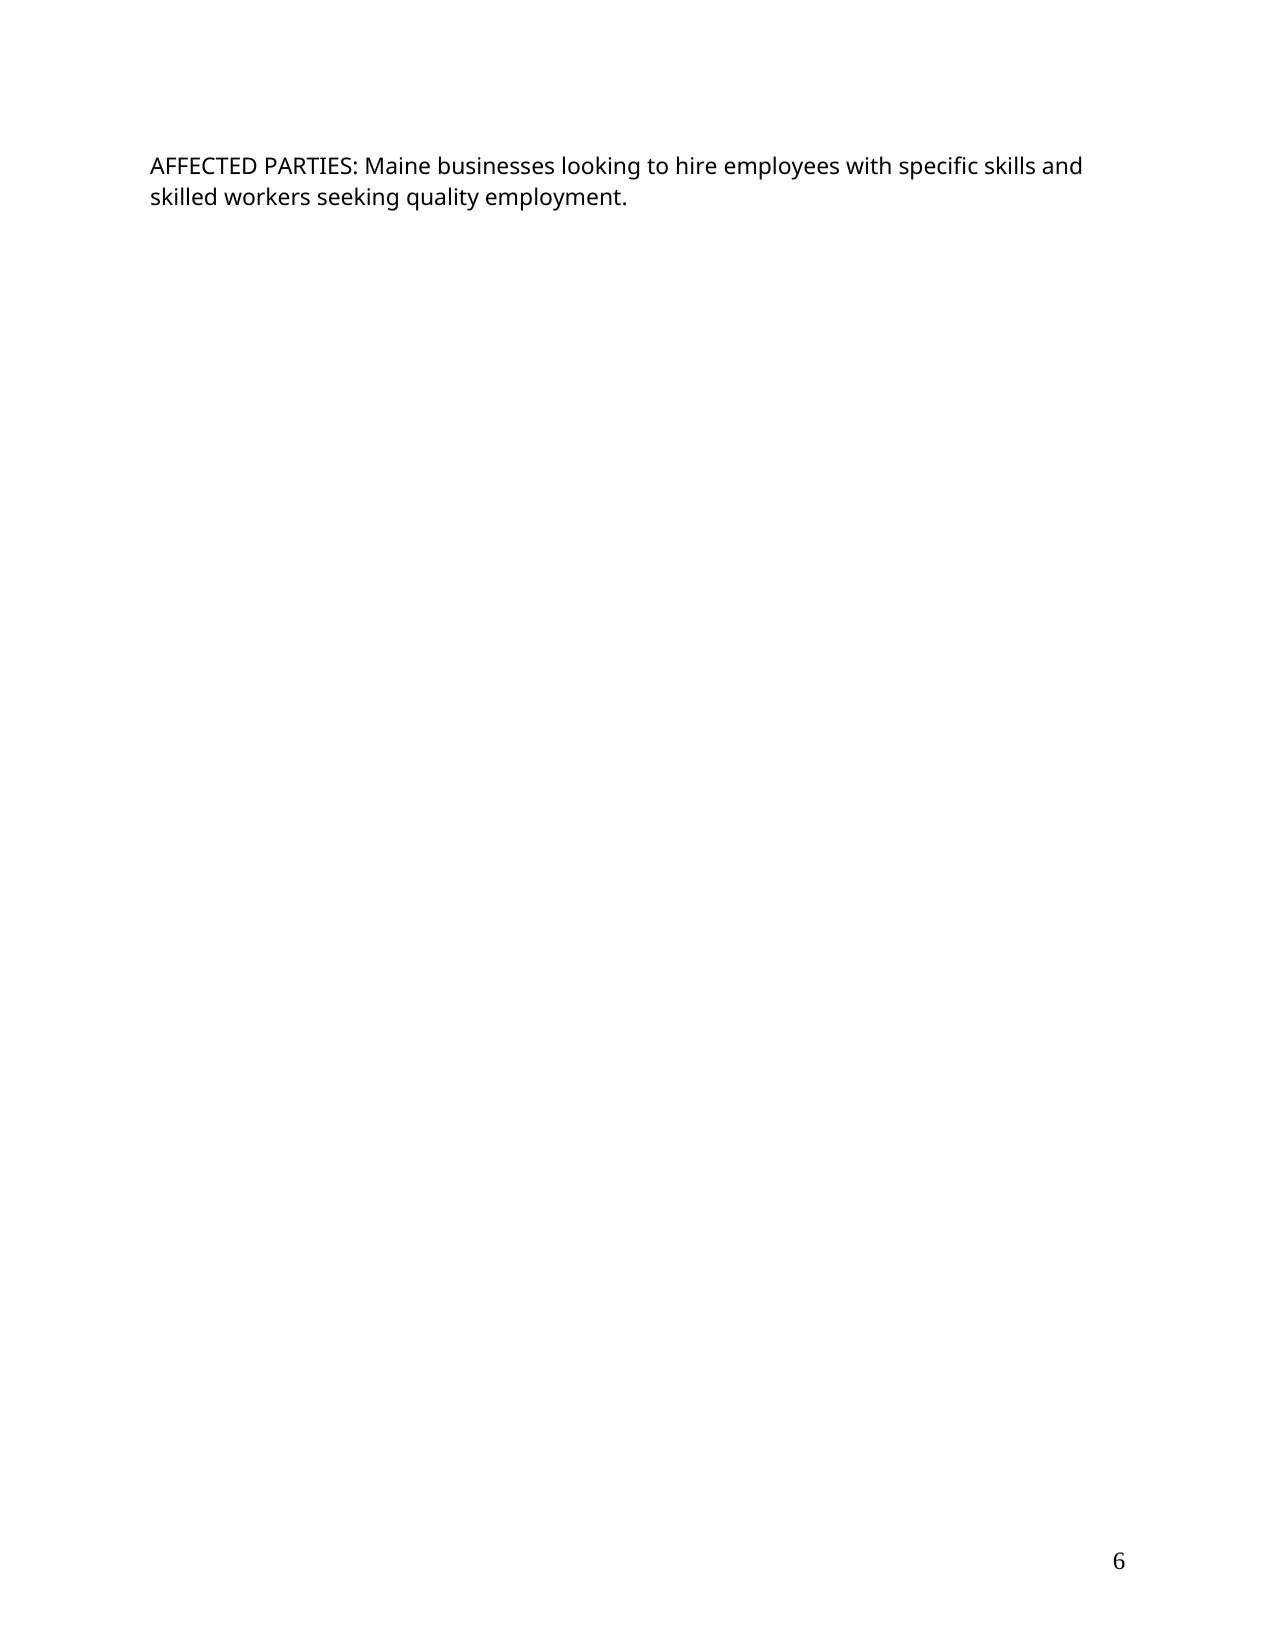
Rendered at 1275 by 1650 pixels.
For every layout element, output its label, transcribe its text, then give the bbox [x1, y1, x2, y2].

text AFFECTED PARTIES: Maine businesses looking to hire employees with specific skills and skilled workers seeking quality employment. [150, 150, 1125, 212]
